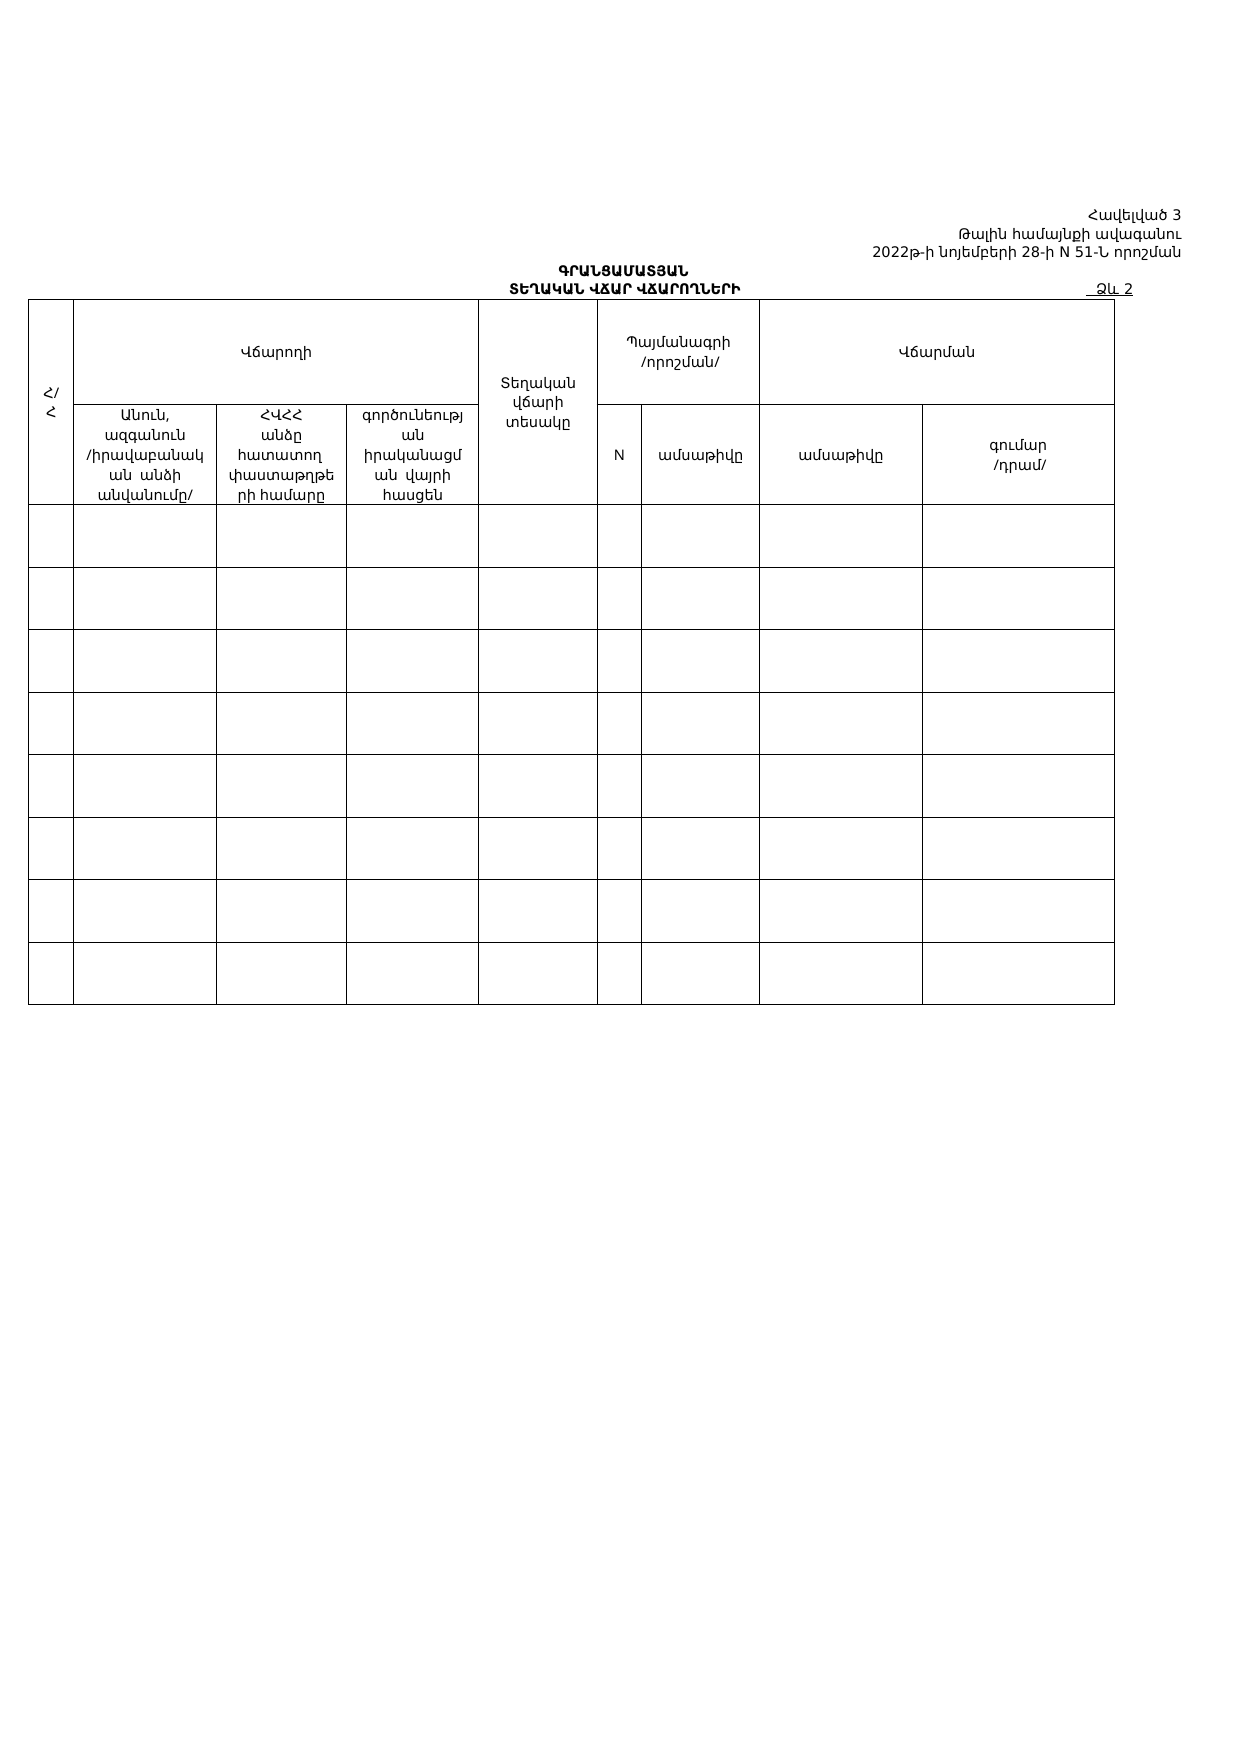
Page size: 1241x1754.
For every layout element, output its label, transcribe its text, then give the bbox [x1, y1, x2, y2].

table_cell [29, 505, 73, 567]
table_cell [923, 568, 1114, 629]
table_cell [923, 943, 1114, 1004]
table_cell [923, 630, 1114, 692]
text ԳՐԱՆՑԱՄԱՏՅԱՆ [66, 262, 1181, 279]
table_cell [347, 693, 478, 754]
table_cell [29, 568, 73, 629]
table_cell [347, 818, 478, 879]
table_cell [479, 568, 597, 629]
table_cell [347, 630, 478, 692]
table_cell [29, 880, 73, 942]
table_header Վճարման [760, 300, 1114, 404]
table_cell [217, 568, 346, 629]
table_cell [479, 505, 597, 567]
table_cell [217, 693, 346, 754]
table_cell [29, 818, 73, 879]
table_cell [347, 880, 478, 942]
text 2022թ-ի նոյեմբերի 28-ի N 51-Ն որոշման [66, 244, 1181, 261]
table_cell ամսաթիվը [642, 405, 759, 504]
table_cell [923, 693, 1114, 754]
table_cell [598, 755, 641, 817]
table_cell [347, 755, 478, 817]
table_cell [479, 630, 597, 692]
table_cell [760, 880, 922, 942]
table_cell [598, 818, 641, 879]
table_cell [479, 880, 597, 942]
table_cell [74, 568, 216, 629]
table_cell [217, 755, 346, 817]
table_cell [74, 505, 216, 567]
table_cell [923, 880, 1114, 942]
table_cell [479, 943, 597, 1004]
table_cell [923, 818, 1114, 879]
table_cell գումար /դրամ/ [923, 405, 1114, 504]
table_cell [74, 755, 216, 817]
table_cell [29, 693, 73, 754]
table_cell ՀՎՀՀ անձը հատատող փաստաթղթերի համարը [217, 405, 346, 504]
table_cell [479, 755, 597, 817]
table_cell [642, 818, 759, 879]
table_cell [598, 630, 641, 692]
table_cell ամսաթիվը [760, 405, 922, 504]
table_cell [642, 943, 759, 1004]
table_cell N [598, 405, 641, 504]
table_cell [347, 568, 478, 629]
table_header Տեղական վճարի տեսակը [479, 300, 597, 504]
table_cell [598, 693, 641, 754]
table_cell [479, 693, 597, 754]
table_cell [29, 943, 73, 1004]
table_cell [642, 568, 759, 629]
table_cell [217, 505, 346, 567]
table_cell [74, 630, 216, 692]
table_cell [217, 943, 346, 1004]
table_cell Անուն, ազգանուն /իրավաբանական անձի անվանումը/ [74, 405, 216, 504]
table_cell [598, 568, 641, 629]
table_cell [760, 568, 922, 629]
table_cell [479, 818, 597, 879]
table_header Հ/Հ [29, 300, 73, 504]
table_cell [642, 630, 759, 692]
table_cell [29, 630, 73, 692]
table_cell [598, 943, 641, 1004]
table_cell [598, 880, 641, 942]
table_cell [642, 505, 759, 567]
table_cell [923, 505, 1114, 567]
table_cell [760, 818, 922, 879]
table_cell [217, 818, 346, 879]
table_cell [29, 755, 73, 817]
table_cell [74, 693, 216, 754]
text Հավելված 3 [66, 207, 1181, 224]
table_cell [760, 693, 922, 754]
table_cell [347, 505, 478, 567]
table_cell [598, 505, 641, 567]
table_cell [923, 755, 1114, 817]
table_cell [642, 693, 759, 754]
text Թալին համայնքի ավագանու [66, 226, 1181, 243]
table_cell [760, 943, 922, 1004]
table_cell [74, 818, 216, 879]
table_cell [760, 755, 922, 817]
table_header Վճարողի [74, 300, 478, 404]
table_cell [74, 943, 216, 1004]
table_cell [760, 505, 922, 567]
table_cell [642, 880, 759, 942]
text ՏԵՂԱԿԱՆ ՎՃԱՐ ՎՃԱՐՈՂՆԵՐԻ Ձև 2 [66, 281, 1181, 298]
table_cell գործունեության իրականացման վայրի հասցեն [347, 405, 478, 504]
table_cell [642, 755, 759, 817]
table_cell [74, 880, 216, 942]
table_header Պայմանագրի /որոշման/ [598, 300, 759, 404]
table_cell [217, 630, 346, 692]
table_cell [760, 630, 922, 692]
table_cell [217, 880, 346, 942]
table_cell [347, 943, 478, 1004]
